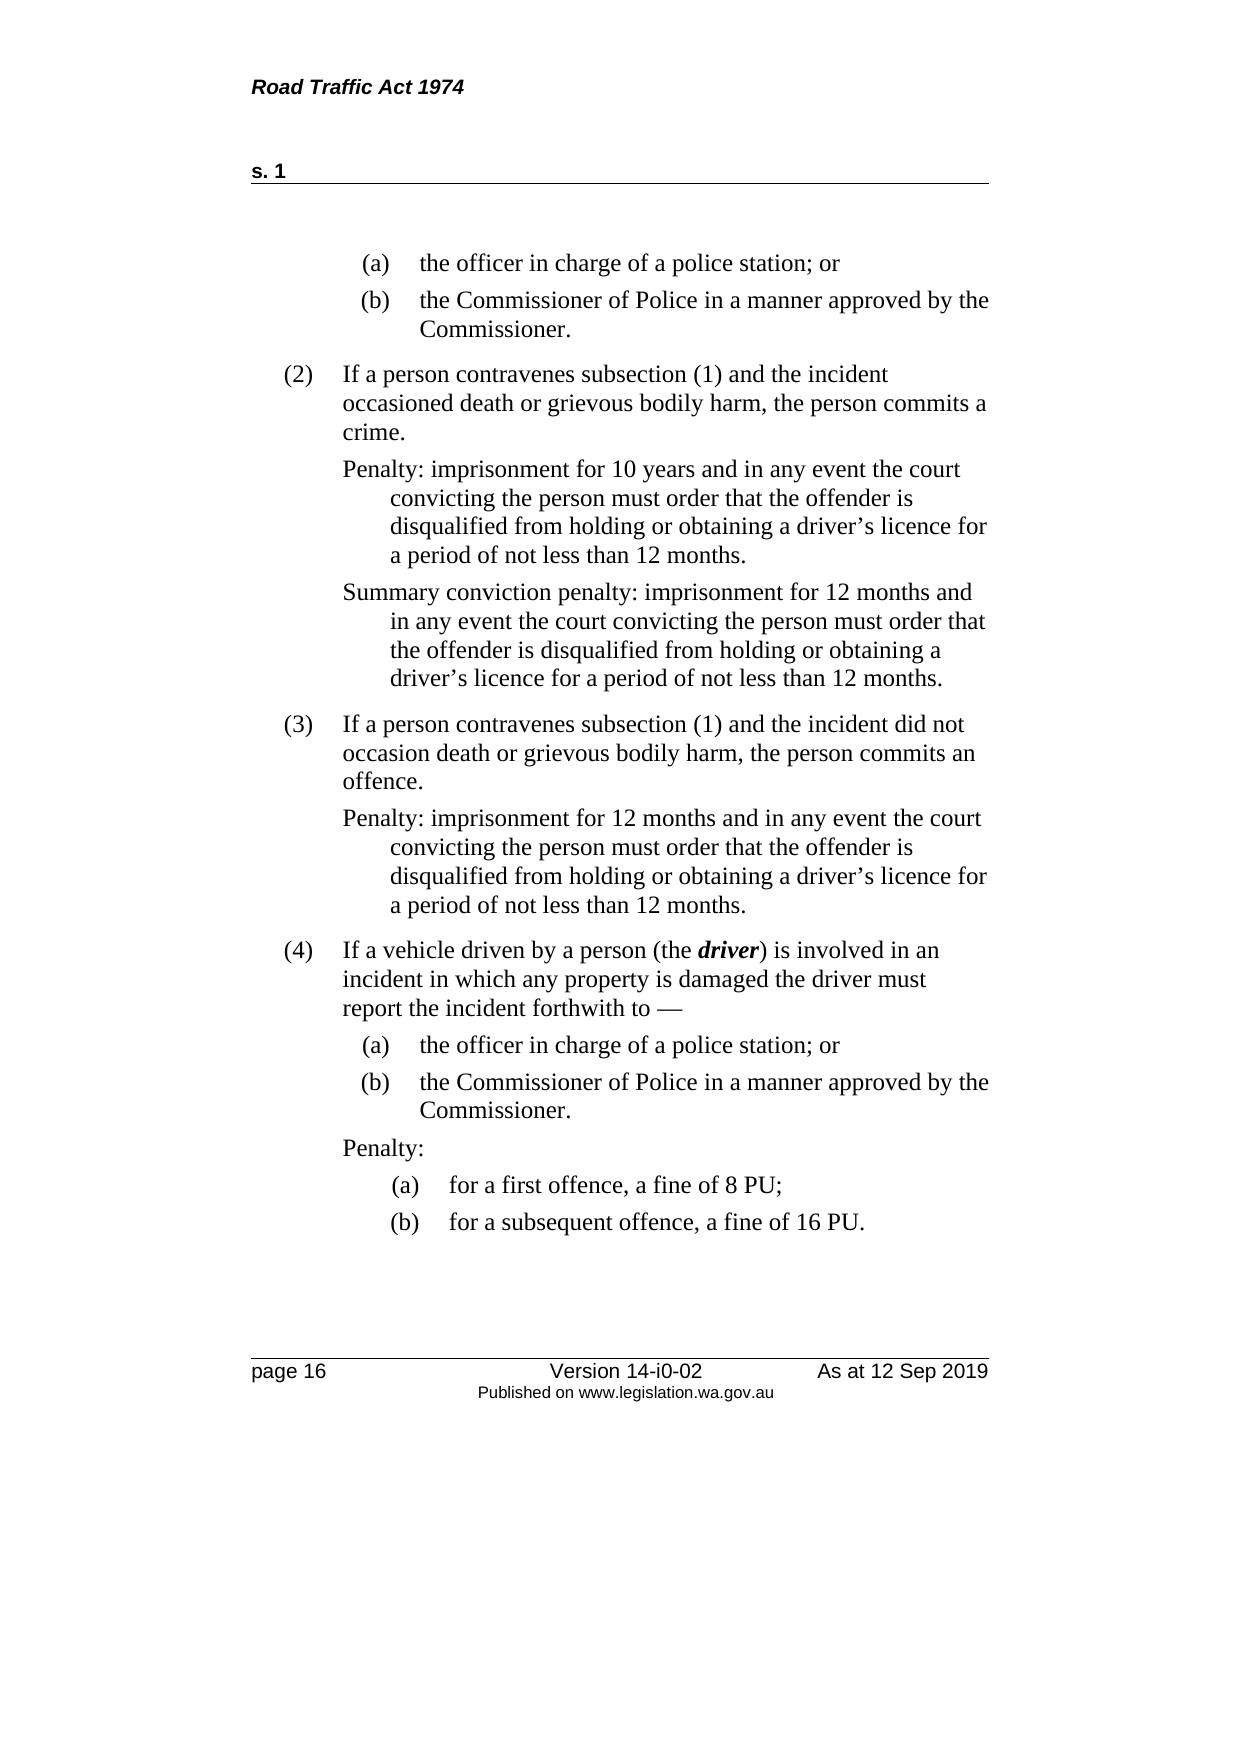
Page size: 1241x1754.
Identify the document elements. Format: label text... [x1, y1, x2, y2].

text (a) for a first offence, a fine of 8 PU; [251, 1170, 989, 1198]
text (a) the officer in charge of a police station; or [251, 1030, 989, 1058]
text Penalty: imprisonment for 10 years and in any event the court convicting the person must order that the offender is disqualified from holding or obtaining a driver’s licence for a period of not less than 12 months. [251, 454, 989, 569]
text Summary conviction penalty: imprisonment for 12 months and in any event the court convicting the person must order that the offender is disqualified from holding or obtaining a driver’s licence for a period of not less than 12 months. [251, 577, 989, 692]
text Penalty: [251, 1133, 989, 1161]
text (b) the Commissioner of Police in a manner approved by the Commissioner. [251, 285, 989, 343]
text (b) for a subsequent offence, a fine of 16 PU. [251, 1207, 989, 1236]
text (b) the Commissioner of Police in a manner approved by the Commissioner. [251, 1067, 989, 1124]
text (4) If a vehicle driven by a person (the driver) is involved in an incident in which any property is damaged the driver must report the incident forthwith to — [251, 935, 989, 1021]
text (a) the officer in charge of a police station; or [251, 248, 989, 277]
text Penalty: imprisonment for 12 months and in any event the court convicting the person must order that the offender is disqualified from holding or obtaining a driver’s licence for a period of not less than 12 months. [251, 803, 989, 918]
text (3) If a person contravenes subsection (1) and the incident did not occasion death or grievous bodily harm, the person commits an offence. [251, 709, 989, 795]
text (2) If a person contravenes subsection (1) and the incident occasioned death or grievous bodily harm, the person commits a crime. [251, 359, 989, 446]
